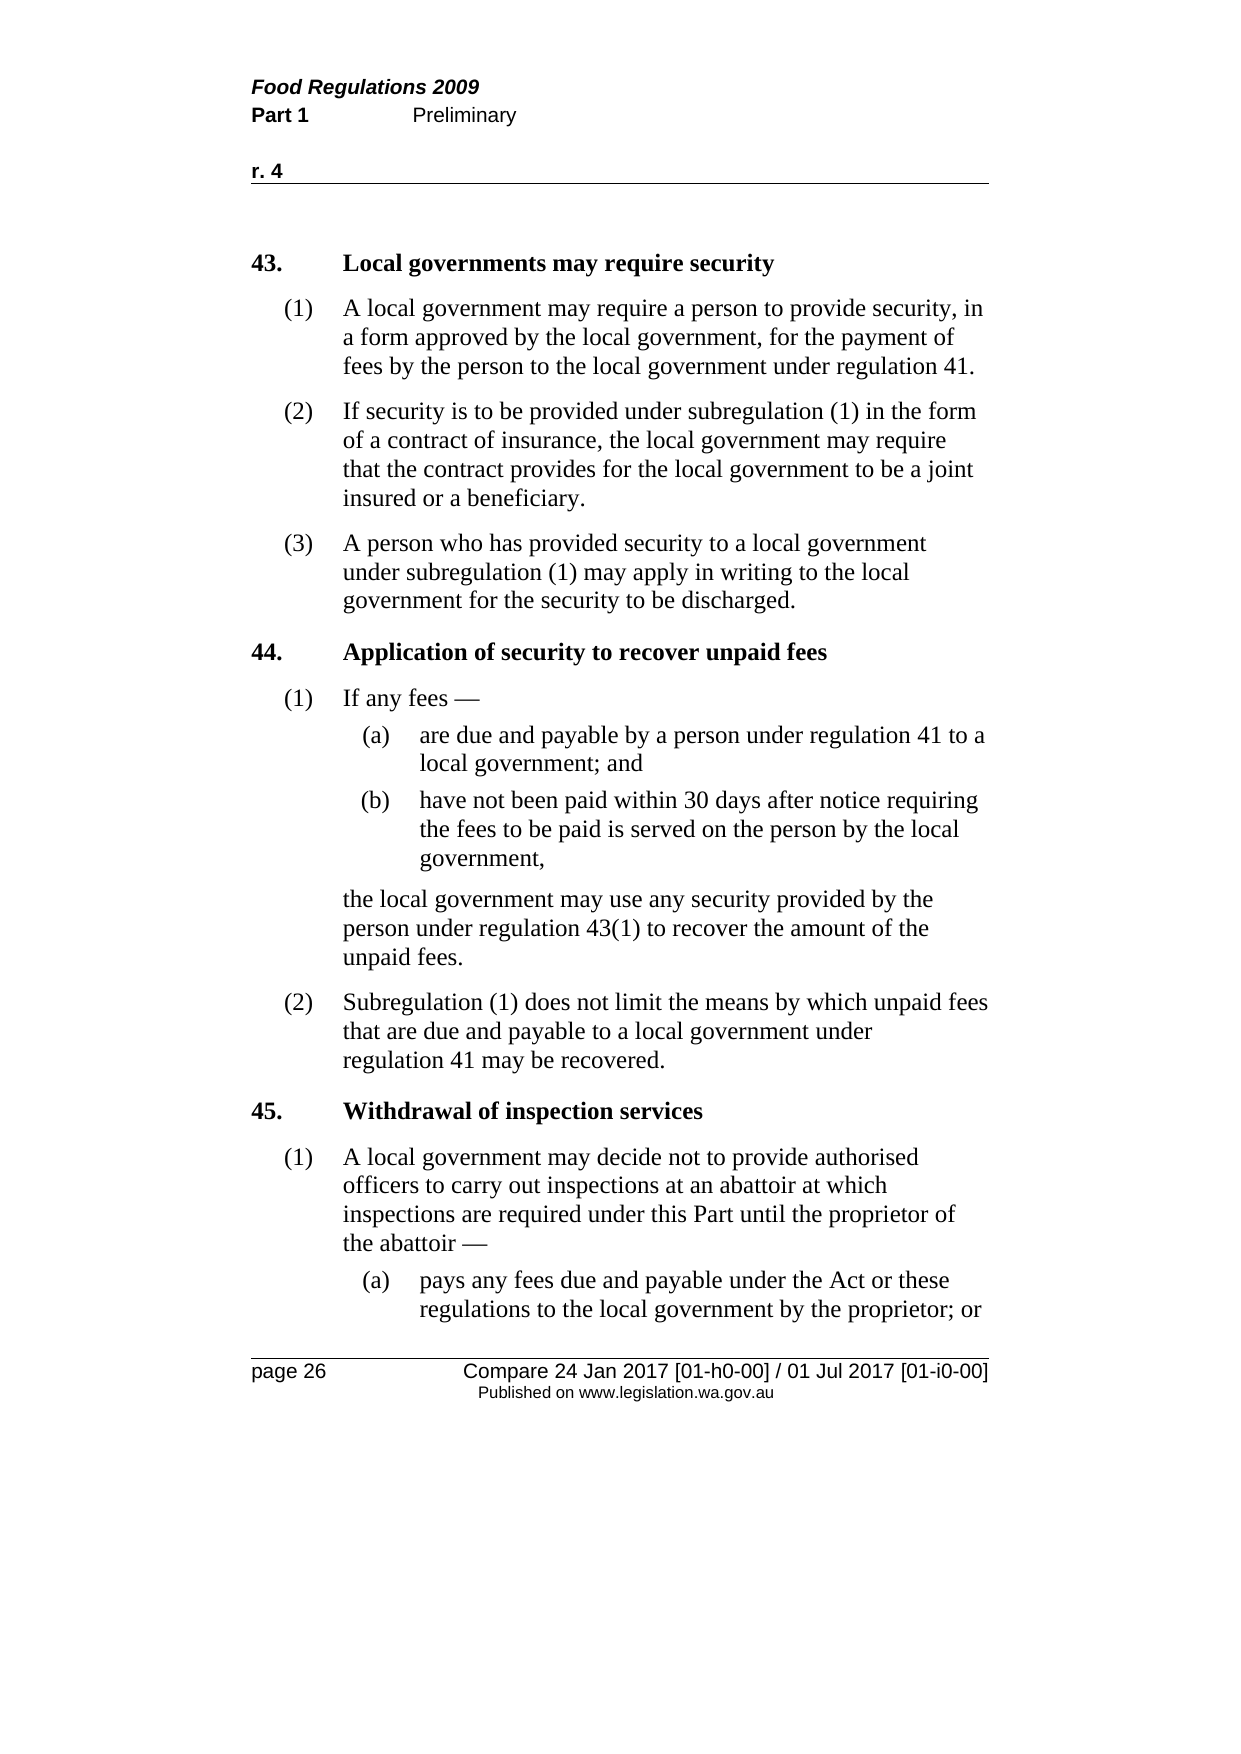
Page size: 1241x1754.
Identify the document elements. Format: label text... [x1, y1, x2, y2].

text (2) Subregulation (1) does not limit the means by which unpaid fees that are due and payable to a local government under regulation 41 may be recovered. [251, 987, 989, 1073]
text (2) If security is to be provided under subregulation (1) in the form of a contract of insurance, the local government may require that the contract provides for the local government to be a joint insured or a beneficiary. [251, 396, 989, 511]
text the local government may use any security provided by the person under regulation 43(1) to recover the amount of the unpaid fees. [251, 884, 989, 971]
subtitle 45. Withdrawal of inspection services [251, 1096, 989, 1125]
text (a) are due and payable by a person under regulation 41 to a local government; and [251, 720, 989, 777]
text (1) A local government may require a person to provide security, in a form approved by the local government, for the payment of fees by the person to the local government under regulation 41. [251, 293, 989, 380]
subtitle 43. Local governments may require security [251, 248, 989, 277]
text (a) pays any fees due and payable under the Act or these regulations to the local government by the proprietor; or [251, 1265, 989, 1323]
text (1) If any fees — [251, 683, 989, 711]
text (b) have not been paid within 30 days after notice requiring the fees to be paid is served on the person by the local government, [251, 786, 989, 872]
text (1) A local government may decide not to provide authorised officers to carry out inspections at an abattoir at which inspections are required under this Part until the proprietor of the abattoir — [251, 1142, 989, 1257]
text (3) A person who has provided security to a local government under subregulation (1) may apply in writing to the local government for the security to be discharged. [251, 528, 989, 614]
subtitle 44. Application of security to recover unpaid fees [251, 637, 989, 666]
